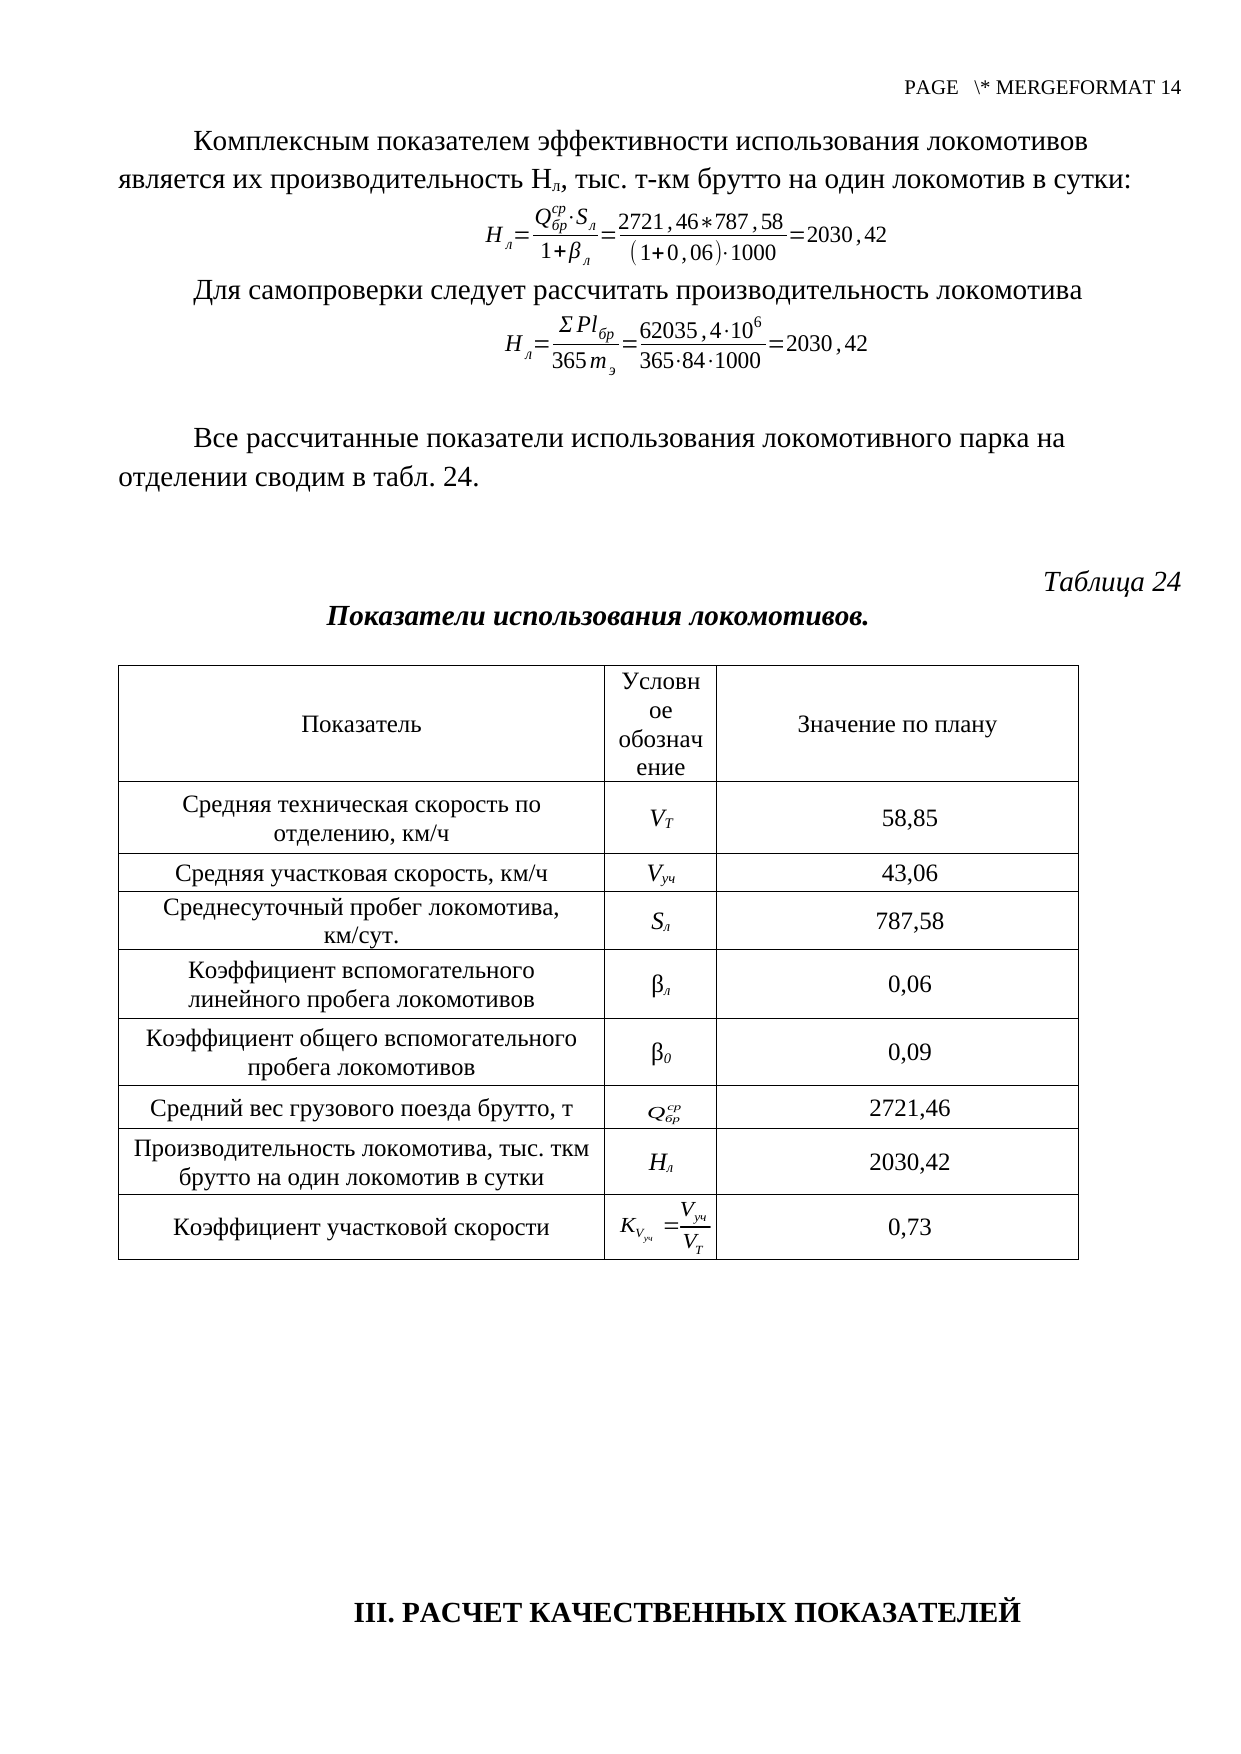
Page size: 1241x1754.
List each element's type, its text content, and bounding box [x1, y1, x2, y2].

text III. РАСЧЕТ КАЧЕСТВЕННЫХ ПОКАЗАТЕЛЕЙ [118, 1595, 1181, 1629]
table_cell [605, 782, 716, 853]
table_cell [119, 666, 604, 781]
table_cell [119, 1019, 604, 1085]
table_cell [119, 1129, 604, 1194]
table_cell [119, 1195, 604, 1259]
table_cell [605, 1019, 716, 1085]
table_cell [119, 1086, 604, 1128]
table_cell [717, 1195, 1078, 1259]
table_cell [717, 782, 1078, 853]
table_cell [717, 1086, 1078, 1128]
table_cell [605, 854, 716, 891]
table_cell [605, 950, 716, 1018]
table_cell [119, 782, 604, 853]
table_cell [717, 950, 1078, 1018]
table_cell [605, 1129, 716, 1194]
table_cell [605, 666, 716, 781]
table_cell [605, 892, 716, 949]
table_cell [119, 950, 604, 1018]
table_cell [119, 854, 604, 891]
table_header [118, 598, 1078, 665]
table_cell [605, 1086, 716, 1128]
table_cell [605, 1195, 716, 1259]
text Комплексным показателем эффективности использования локомотивов является их производительность Нл, тыс. т-км брутто на один локомотив в сутки: [118, 123, 1181, 195]
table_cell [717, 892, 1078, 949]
text Для самопроверки следует рассчитать производительность локомотива [118, 272, 1181, 306]
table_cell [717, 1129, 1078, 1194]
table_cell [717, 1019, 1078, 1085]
text Таблица 24 [118, 564, 1181, 598]
text Все рассчитанные показатели использования локомотивного парка на отделении сводим в табл. 24. [118, 420, 1181, 492]
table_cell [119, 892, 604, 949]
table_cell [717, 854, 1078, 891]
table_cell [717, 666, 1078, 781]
